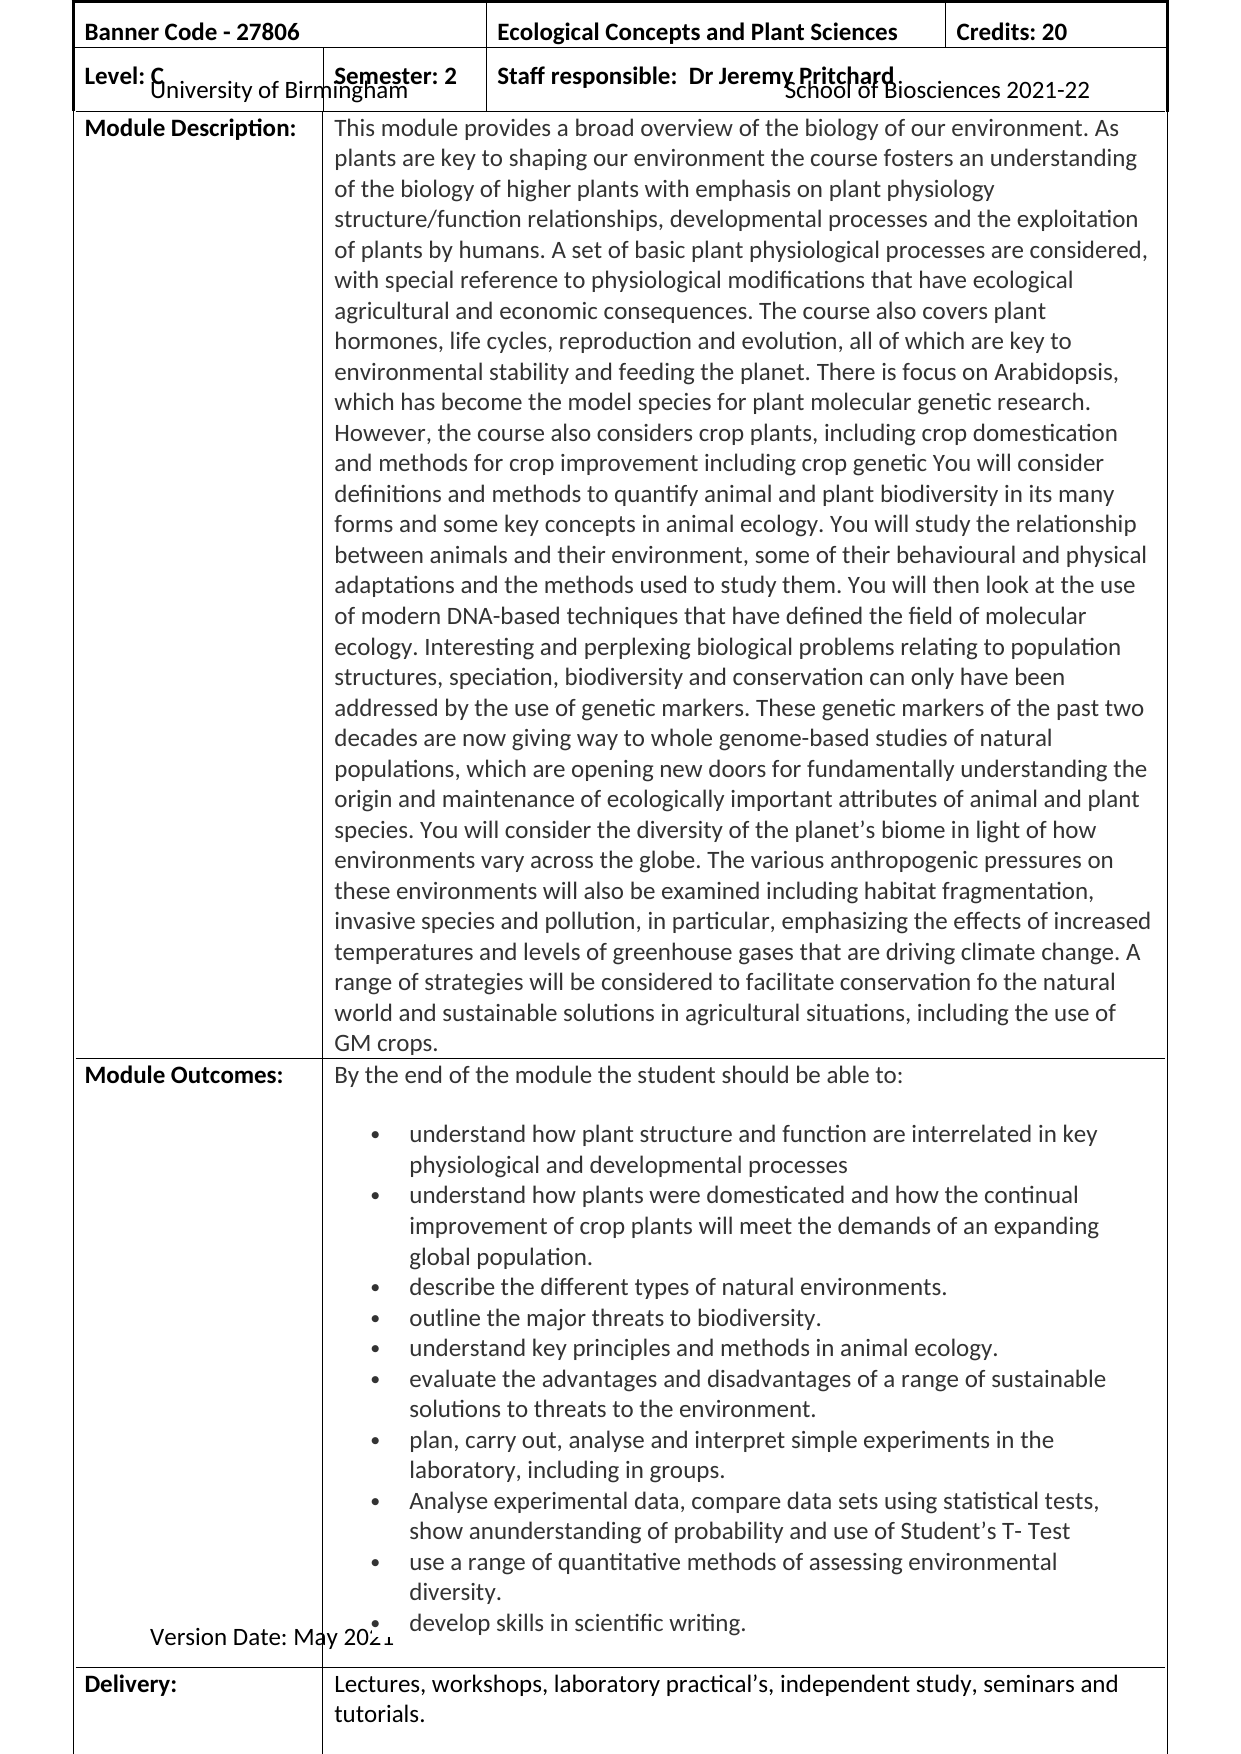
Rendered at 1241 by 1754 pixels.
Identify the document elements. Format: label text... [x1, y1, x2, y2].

table_header Banner Code - 27806 [75, 3, 486, 47]
table_cell By the end of the module the student should be able to: understand how plant structure and function are interrelated in key physiological and developmental processes understand how plants were domesticated and how the continual improvement of crop plants will meet the demands of an expanding global population. describe the different types of natural environments. outline the major threats to biodiversity. understand key principles and methods in animal ecology. evaluate the advantages and disadvantages of a range of sustainable solutions to threats to the environment. plan, carry out, analyse and interpret simple experiments in the laboratory, including in groups. Analyse experimental data, compare data sets using statistical tests, show anunderstanding of probability and use of Student’s T- Test use a range of quantitative methods of assessing environmental diversity. develop skills in scientific writing. [323, 1058, 1167, 1667]
table_cell Delivery: [74, 1667, 322, 1754]
table_header Ecological Concepts and Plant Sciences [487, 3, 945, 47]
table_cell Module Outcomes: [74, 1058, 322, 1667]
table_cell Staff responsible: Dr Jeremy Pritchard [487, 48, 1166, 111]
table_cell Module Description: [74, 111, 322, 1058]
table_cell Semester: 2 [324, 48, 486, 111]
table_header Credits: 20 [946, 3, 1166, 47]
table_cell Lectures, workshops, laboratory practical’s, independent study, seminars and tutorials. [323, 1667, 1167, 1754]
table_cell Level: C [75, 48, 323, 111]
table_cell This module provides a broad overview of the biology of our environment. As plants are key to shaping our environment the course fosters an understanding of the biology of higher plants with emphasis on plant physiology structure/function relationships, developmental processes and the exploitation of plants by humans. A set of basic plant physiological processes are considered, with special reference to physiological modifications that have ecological agricultural and economic consequences. The course also covers plant hormones, life cycles, reproduction and evolution, all of which are key to environmental stability and feeding the planet. There is focus on Arabidopsis, which has become the model species for plant molecular genetic research. However, the course also considers crop plants, including crop domestication and methods for crop improvement including crop genetic You will consider definitions and methods to quantify animal and plant biodiversity in its many forms and some key concepts in animal ecology. You will study the relationship between animals and their environment, some of their behavioural and physical adaptations and the methods used to study them. You will then look at the use of modern DNA-based techniques that have defined the field of molecular ecology. Interesting and perplexing biological problems relating to population structures, speciation, biodiversity and conservation can only have been addressed by the use of genetic markers. These genetic markers of the past two decades are now giving way to whole genome-based studies of natural populations, which are opening new doors for fundamentally understanding the origin and maintenance of ecologically important attributes of animal and plant species. You will consider the diversity of the planet’s biome in light of how environments vary across the globe. The various anthropogenic pressures on these environments will also be examined including habitat fragmentation, invasive species and pollution, in particular, emphasizing the effects of increased temperatures and levels of greenhouse gases that are driving climate change. A range of strategies will be considered to facilitate conservation fo the natural world and sustainable solutions in agricultural situations, including the use of GM crops. [323, 111, 1167, 1058]
